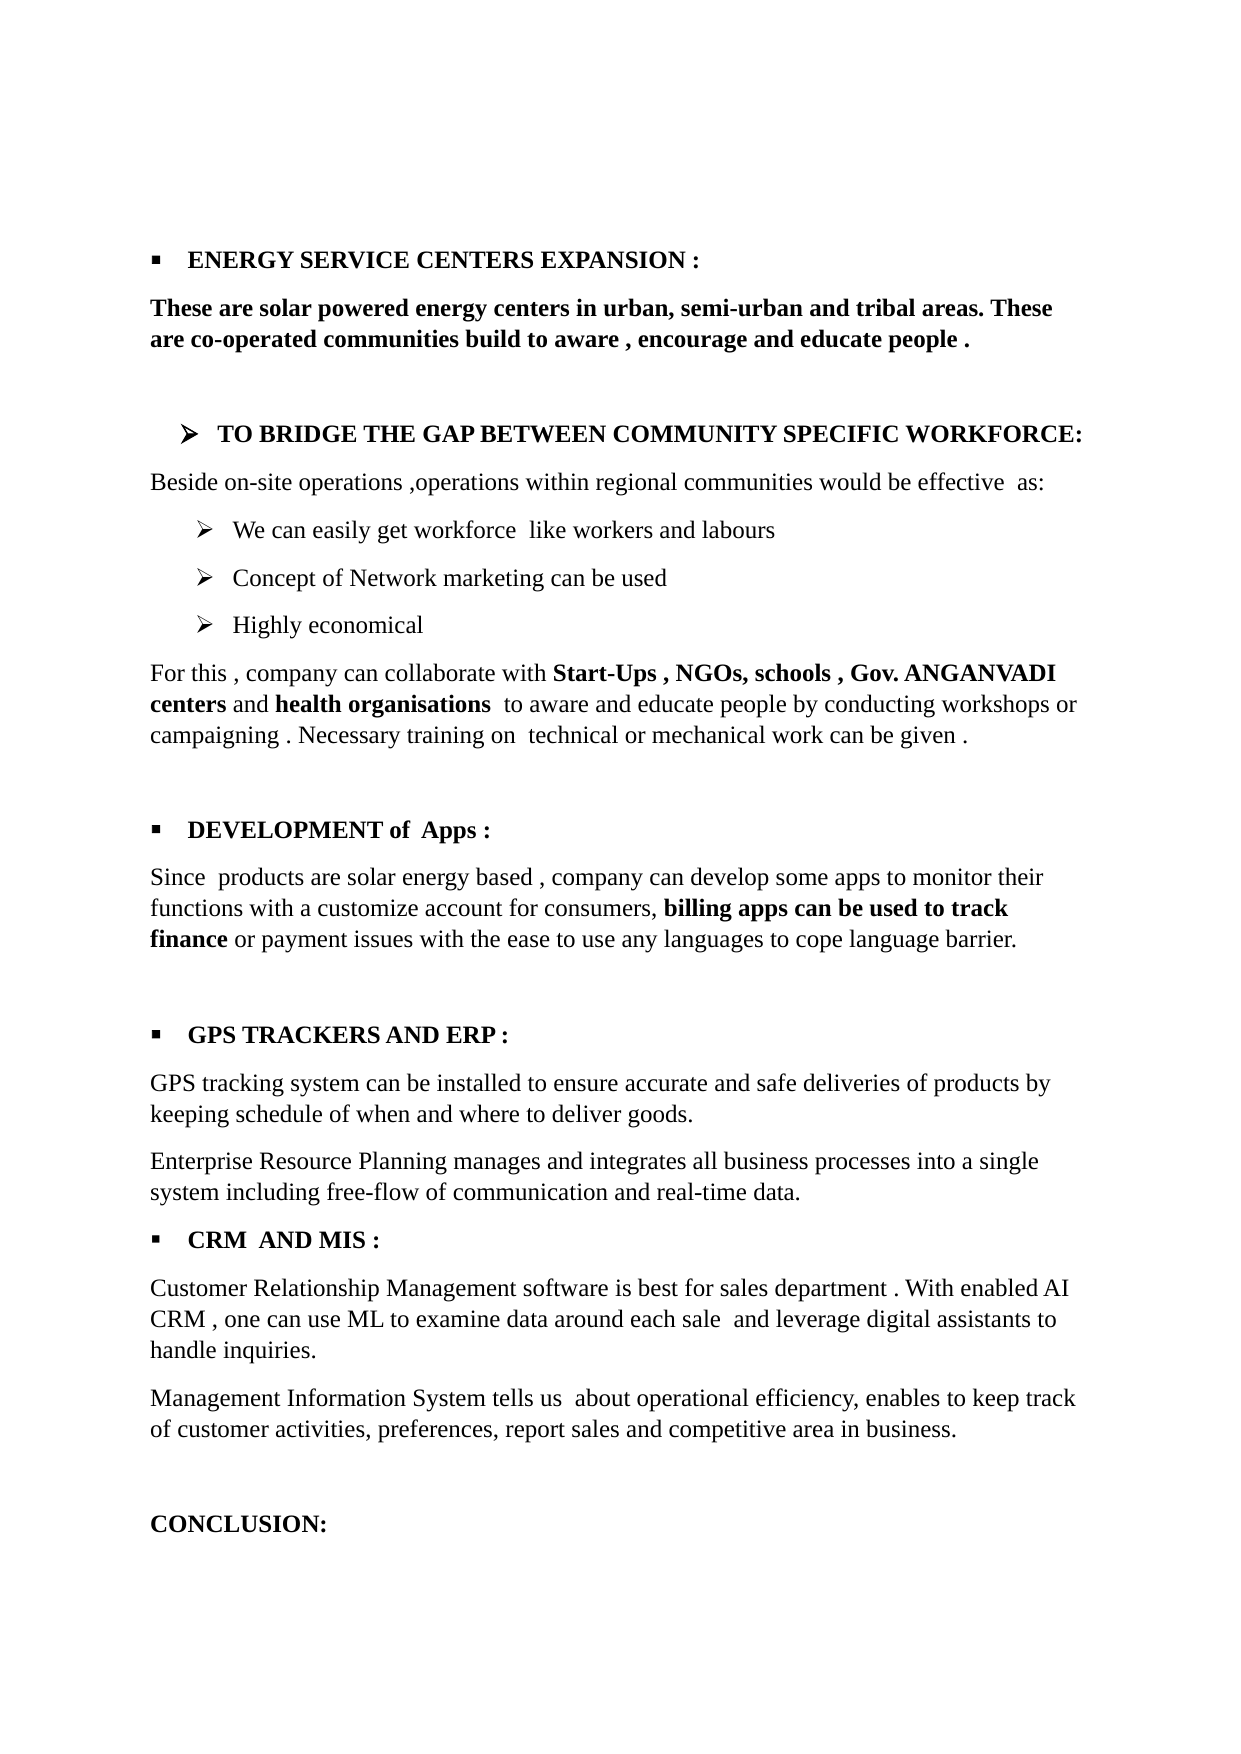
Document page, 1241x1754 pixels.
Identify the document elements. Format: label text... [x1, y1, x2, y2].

list ENERGY SERVICE CENTERS EXPANSION : [150, 245, 1090, 274]
list GPS TRACKERS AND ERP : [150, 1020, 1090, 1049]
text These are solar powered energy centers in urban, semi-urban and tribal areas. These are co-operated communities build to aware , encourage and educate people . [150, 293, 1090, 353]
text Since products are solar energy based , company can develop some apps to monitor their functions with a customize account for consumers, billing apps can be used to track finance or payment issues with the ease to use any languages to cope language barrier. [150, 862, 1090, 953]
text Customer Relationship Management software is best for sales department . With enabled AI CRM , one can use ML to examine data around each sale and leverage digital assistants to handle inquiries. [150, 1273, 1090, 1364]
list DEVELOPMENT of Apps : [150, 815, 1090, 843]
text CONCLUSION: [150, 1509, 1090, 1538]
text GPS tracking system can be installed to ensure accurate and safe deliveries of products by keeping schedule of when and where to deliver goods. [150, 1068, 1090, 1127]
text Beside on-site operations ,operations within regional communities would be effective as: [150, 467, 1090, 496]
list TO BRIDGE THE GAP BETWEEN COMMUNITY SPECIFIC WORKFORCE: [179, 419, 1090, 448]
text For this , company can collaborate with Start-Ups , NGOs, schools , Gov. ANGANVADI centers and health organisations to aware and educate people by conducting workshops or campaigning . Necessary training on technical or mechanical work can be given . [150, 658, 1090, 749]
list We can easily get workforce like workers and labours [195, 515, 1090, 544]
text Management Information System tells us about operational efficiency, enables to keep track of customer activities, preferences, report sales and competitive area in business. [150, 1383, 1090, 1442]
list CRM AND MIS : [150, 1225, 1090, 1254]
list Concept of Network marketing can be used [195, 563, 1090, 591]
list Highly economical [195, 610, 1090, 639]
text Enterprise Resource Planning manages and integrates all business processes into a single system including free-flow of communication and real-time data. [150, 1146, 1090, 1206]
